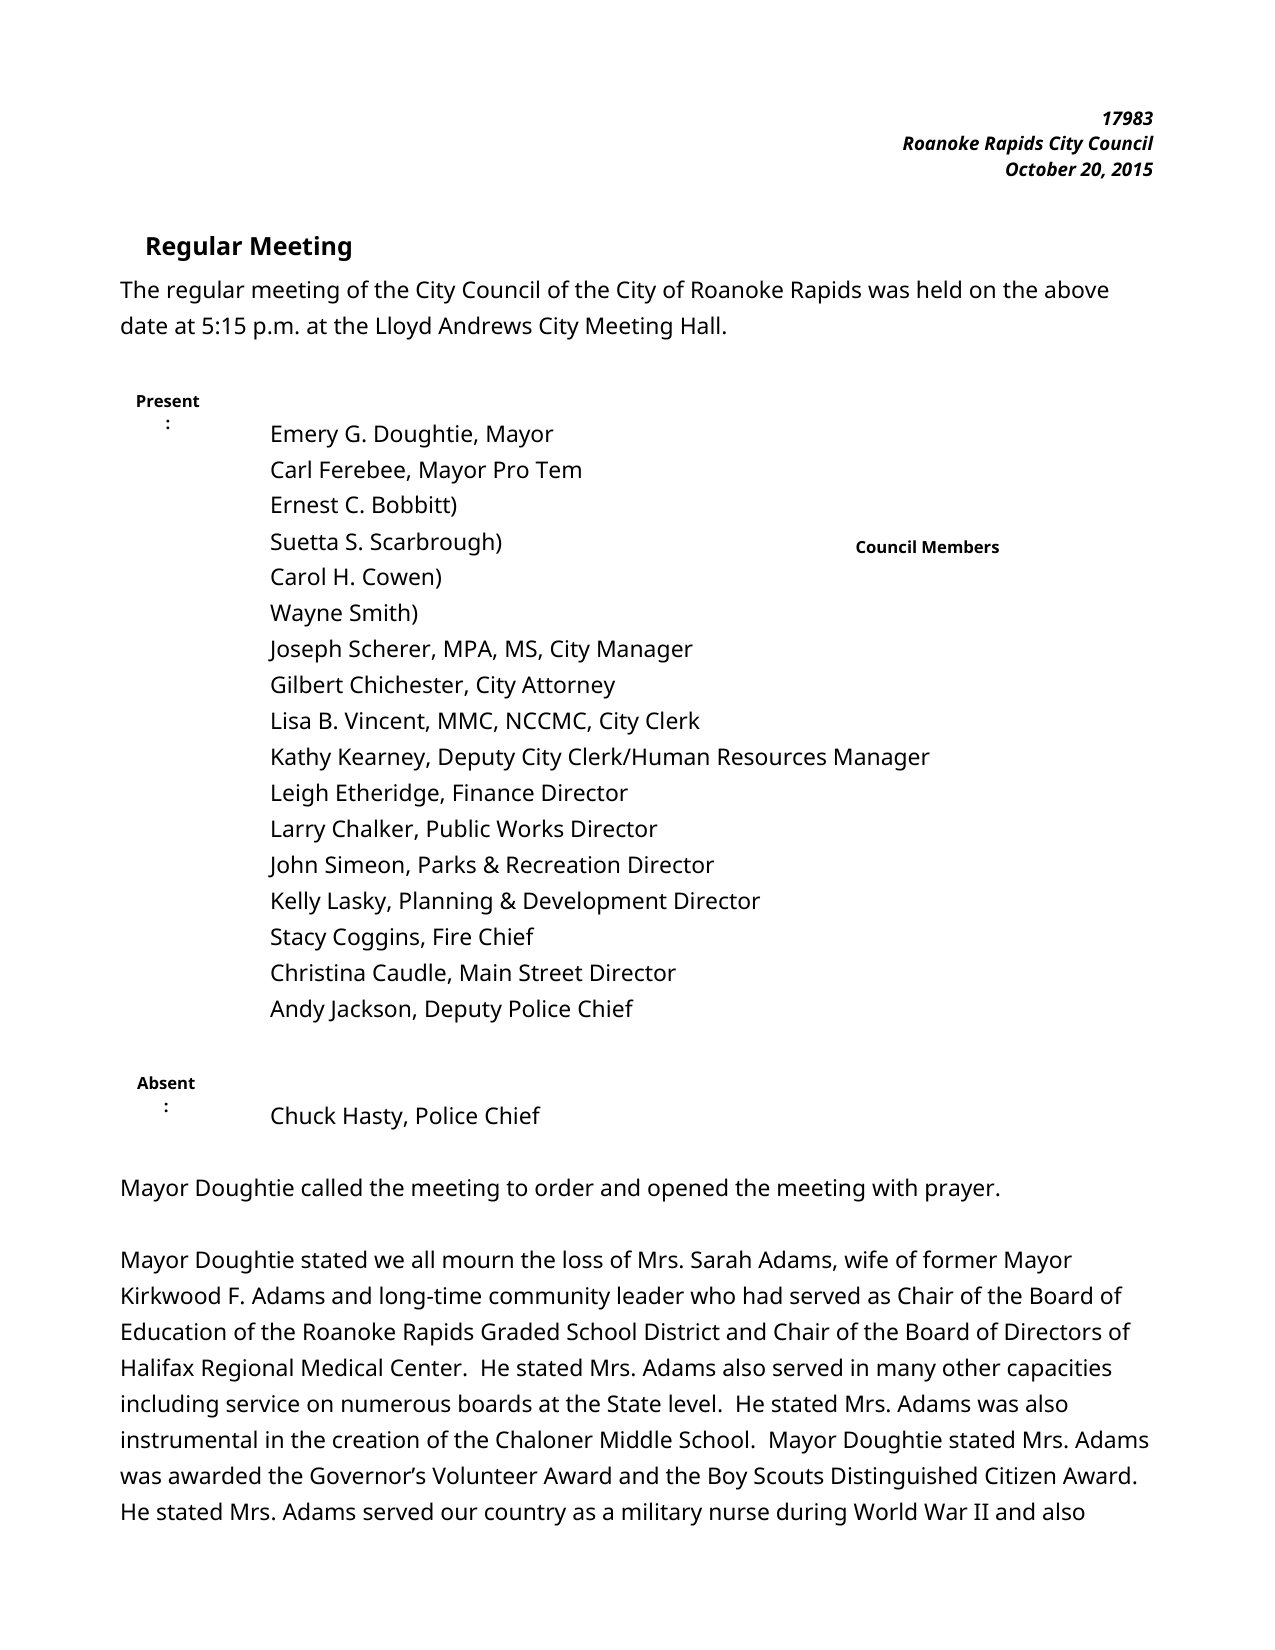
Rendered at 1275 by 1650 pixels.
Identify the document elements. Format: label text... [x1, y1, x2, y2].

text John Simeon, Parks & Recreation Director [120, 849, 1155, 880]
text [120, 1244, 1155, 1527]
text Carol H. Cowen) [120, 561, 1155, 593]
text Joseph Scherer, MPA, MS, City Manager [120, 633, 1155, 664]
text Christina Caudle, Main Street Director [120, 957, 1155, 988]
text Leigh Etheridge, Finance Director [120, 777, 1155, 808]
text Andy Jackson, Deputy Police Chief [120, 993, 1155, 1024]
text Suetta S. Scarbrough) [120, 525, 1155, 557]
text Wayne Smith) [120, 597, 1155, 628]
text Carl Ferebee, Mayor Pro Tem [120, 453, 1155, 485]
text October 20, 2015 [120, 156, 1155, 182]
text The regular meeting of the City Council of the City of Roanoke Rapids was held on the above date at 5:15 p.m. at the Lloyd Andrews City Meeting Hall. [120, 274, 1155, 341]
text Stacy Coggins, Fire Chief [120, 921, 1155, 952]
text Larry Chalker, Public Works Director [120, 813, 1155, 844]
text Roanoke Rapids City Council [120, 131, 1155, 156]
text Ernest C. Bobbitt) [120, 489, 1155, 521]
text Kathy Kearney, Deputy City Clerk/Human Resources Manager [120, 741, 1155, 772]
text 17983 [120, 105, 1155, 131]
text Emery G. Doughtie, Mayor [120, 382, 1155, 449]
text Kelly Lasky, Planning & Development Director [120, 885, 1155, 916]
text Gilbert Chichester, City Attorney [120, 669, 1155, 700]
text Lisa B. Vincent, MMC, NCCMC, City Clerk [120, 705, 1155, 736]
text Chuck Hasty, Police Chief [120, 1064, 1155, 1132]
text Mayor Doughtie called the meeting to order and opened the meeting with prayer. [120, 1172, 1155, 1203]
